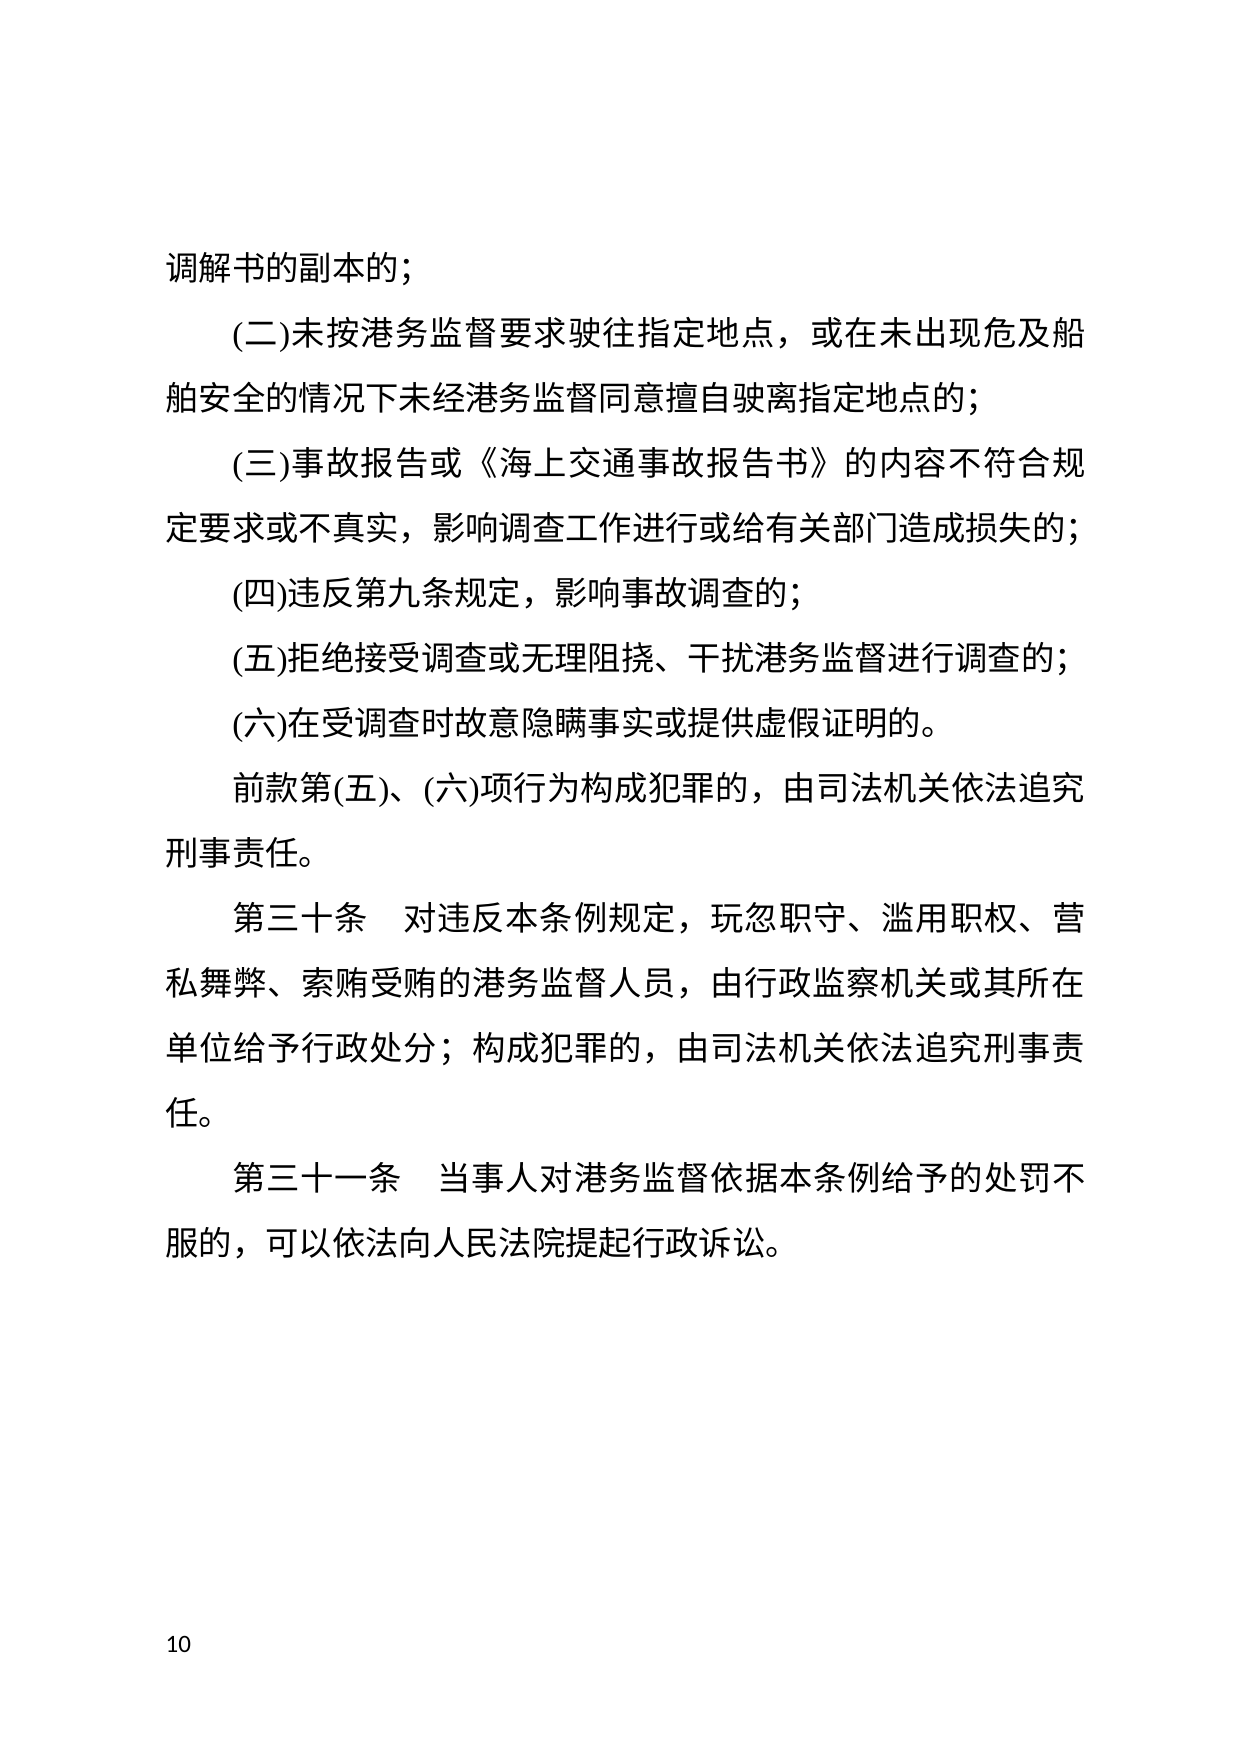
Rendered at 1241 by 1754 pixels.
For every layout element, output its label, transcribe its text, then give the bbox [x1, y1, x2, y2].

text 第三十条 对违反本条例规定，玩忽职守、滥用职权、营私舞弊、索贿受贿的港务监督人员，由行政监察机关或其所在单位给予行政处分；构成犯罪的，由司法机关依法追究刑事责任。 [165, 883, 1087, 1143]
text 前款第(五)、(六)项行为构成犯罪的，由司法机关依法追究刑事责任。 [165, 753, 1087, 883]
text (二)未按港务监督要求驶往指定地点，或在未出现危及船舶安全的情况下未经港务监督同意擅自驶离指定地点的； [165, 298, 1087, 428]
text (六)在受调查时故意隐瞒事实或提供虚假证明的。 [165, 688, 1087, 753]
text (五)拒绝接受调查或无理阻挠、干扰港务监督进行调查的； [165, 623, 1087, 688]
text 第三十一条 当事人对港务监督依据本条例给予的处罚不服的，可以依法向人民法院提起行政诉讼。 [165, 1143, 1087, 1273]
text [165, 233, 1087, 298]
text (四)违反第九条规定，影响事故调查的； [165, 558, 1087, 623]
text (三)事故报告或《海上交通事故报告书》的内容不符合规定要求或不真实，影响调查工作进行或给有关部门造成损失的； [165, 428, 1087, 558]
